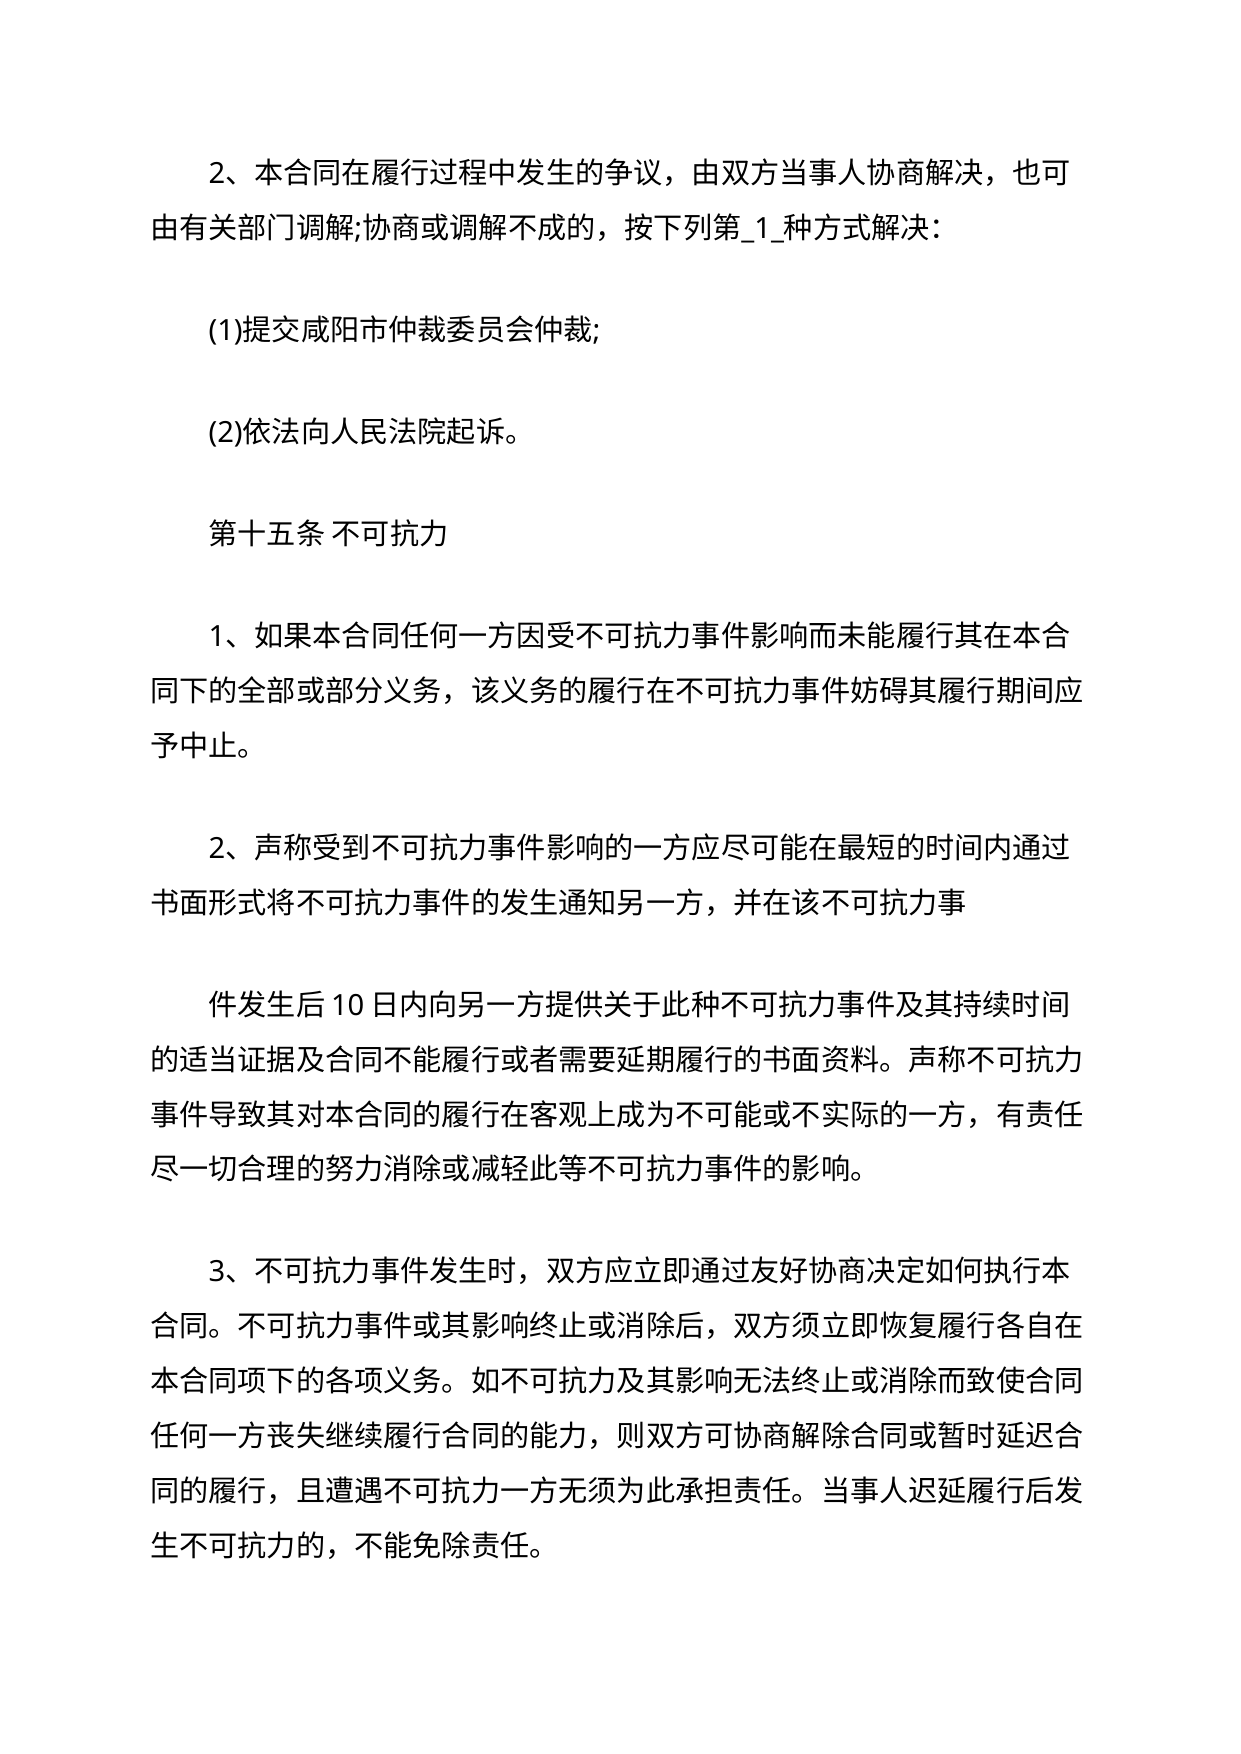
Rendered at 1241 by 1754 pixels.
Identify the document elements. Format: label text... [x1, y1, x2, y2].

text 1、如果本合同任何一方因受不可抗力事件影响而未能履行其在本合同下的全部或部分义务，该义务的履行在不可抗力事件妨碍其履行期间应予中止。 [150, 613, 1090, 765]
text 2、本合同在履行过程中发生的争议，由双方当事人协商解决，也可由有关部门调解;协商或调解不成的，按下列第_1_种方式解决： [150, 150, 1090, 247]
text 件发生后10日内向另一方提供关于此种不可抗力事件及其持续时间的适当证据及合同不能履行或者需要延期履行的书面资料。声称不可抗力事件导致其对本合同的履行在客观上成为不可能或不实际的一方，有责任尽一切合理的努力消除或减轻此等不可抗力事件的影响。 [150, 981, 1090, 1188]
text 第十五条 不可抗力 [150, 511, 1090, 553]
text 2、声称受到不可抗力事件影响的一方应尽可能在最短的时间内通过书面形式将不可抗力事件的发生通知另一方，并在该不可抗力事 [150, 824, 1090, 922]
text (1)提交咸阳市仲裁委员会仲裁; [150, 307, 1090, 349]
text 3、不可抗力事件发生时，双方应立即通过友好协商决定如何执行本合同。不可抗力事件或其影响终止或消除后，双方须立即恢复履行各自在本合同项下的各项义务。如不可抗力及其影响无法终止或消除而致使合同任何一方丧失继续履行合同的能力，则双方可协商解除合同或暂时延迟合同的履行，且遭遇不可抗力一方无须为此承担责任。当事人迟延履行后发生不可抗力的，不能免除责任。 [150, 1248, 1090, 1564]
text (2)依法向人民法院起诉。 [150, 409, 1090, 451]
